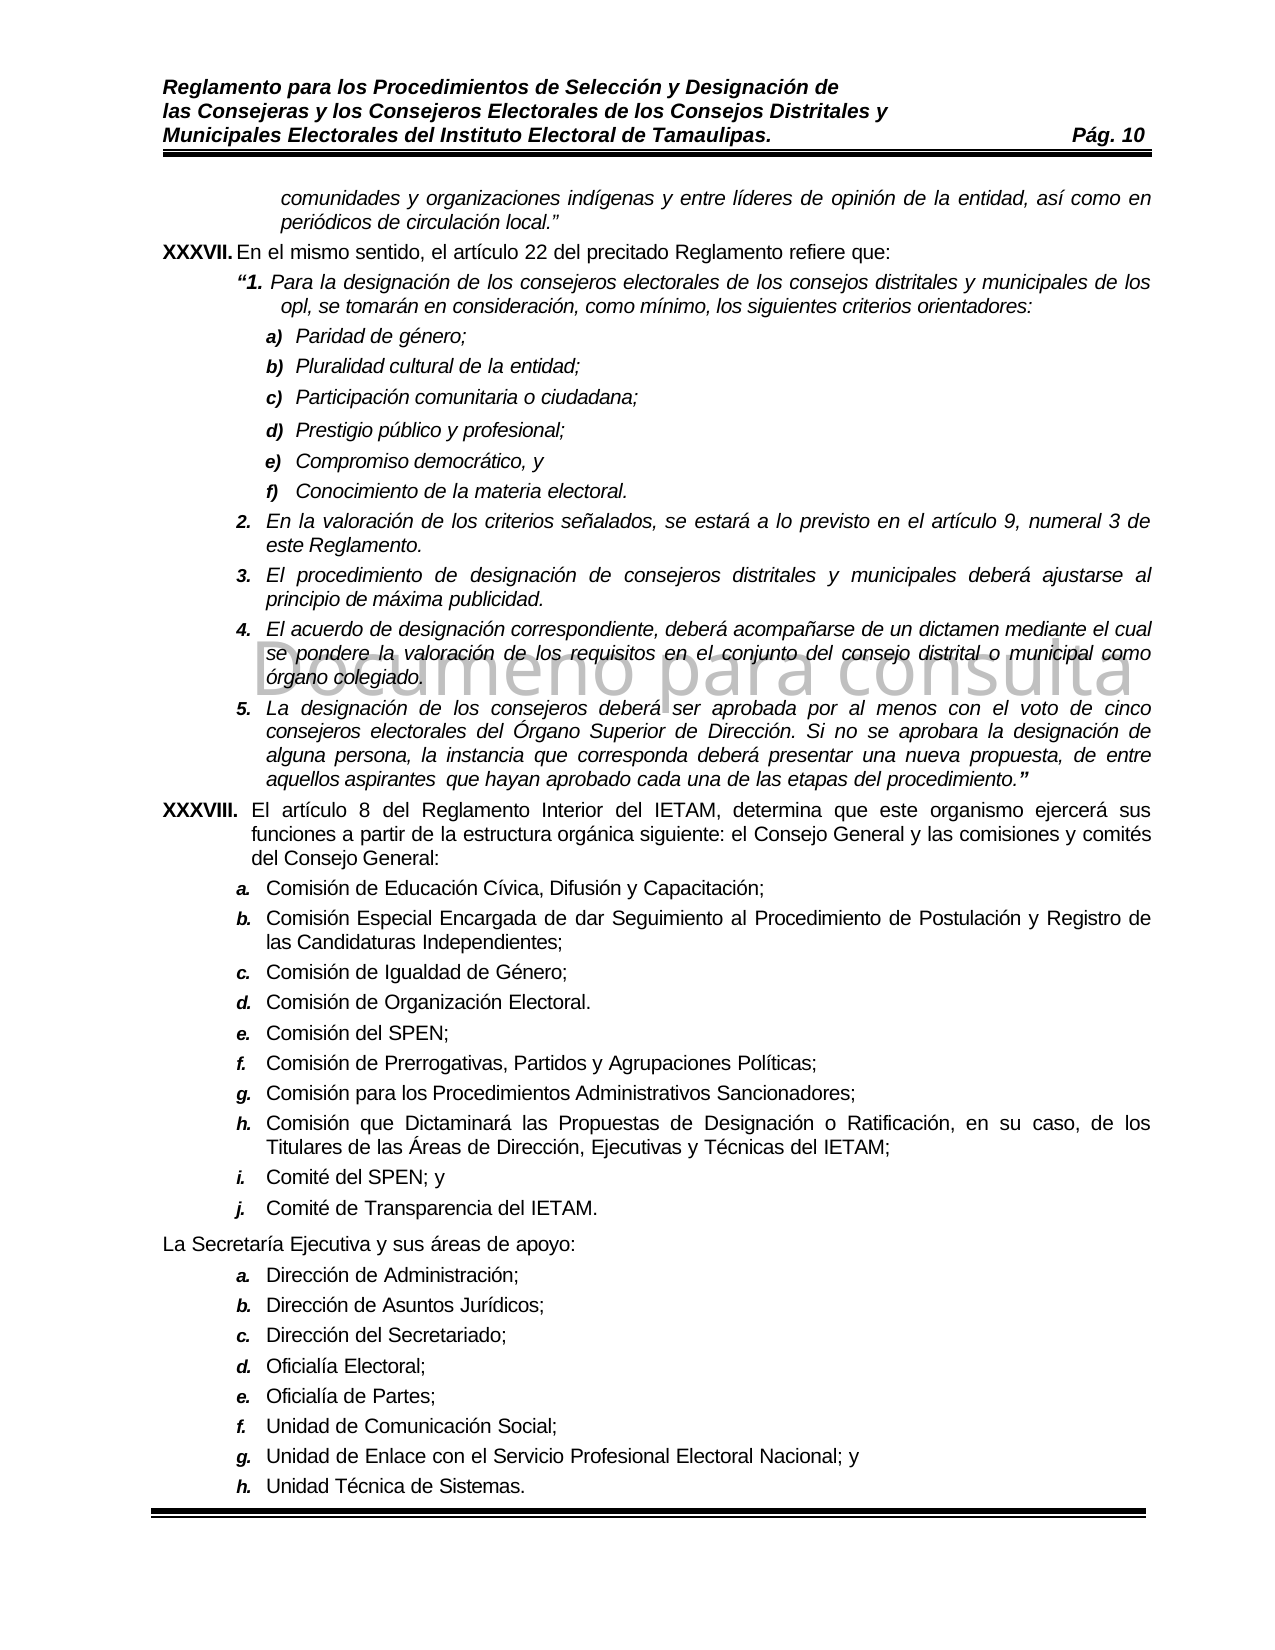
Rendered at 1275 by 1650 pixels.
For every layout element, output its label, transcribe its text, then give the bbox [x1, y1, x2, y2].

list Dirección de Asuntos Jurídicos; [236, 1293, 1152, 1317]
list El procedimiento de designación de consejeros distritales y municipales deberá ajustarse al principio de máxima publicidad. [236, 563, 1152, 611]
list Paridad de género; [266, 324, 1152, 348]
text La Secretaría Ejecutiva y sus áreas de apoyo: [162, 1232, 1152, 1256]
list Compromiso democrático, y [265, 448, 1152, 472]
list Dirección del Secretariado; [236, 1323, 1152, 1347]
list El acuerdo de designación correspondiente, deberá acompañarse de un dictamen mediante el cual se pondere la valoración de los requisitos en el conjunto del consejo distrital o municipal como órgano colegiado. [236, 617, 1152, 689]
list Unidad Técnica de Sistemas. [236, 1474, 1152, 1498]
list Prestigio público y profesional; [266, 418, 1152, 442]
list En el mismo sentido, el artículo 22 del precitado Reglamento refiere que: [162, 240, 1152, 264]
list En la valoración de los criterios señalados, se estará a lo previsto en el artículo 9, numeral 3 de este Reglamento. [236, 509, 1152, 557]
list Pluralidad cultural de la entidad; [266, 354, 1152, 378]
list Comisión para los Procedimientos Administrativos Sancionadores; [236, 1081, 1152, 1105]
list Participación comunitaria o ciudadana; [266, 384, 1152, 408]
list Comité de Transparencia del IETAM. [236, 1195, 1152, 1219]
list El artículo 8 del Reglamento Interior del IETAM, determina que este organismo ejercerá sus funciones a partir de la estructura orgánica siguiente: el Consejo General y las comisiones y comités del Consejo General: [162, 797, 1152, 869]
list La designación de los consejeros deberá ser aprobada por al menos con el voto de cinco consejeros electorales del Órgano Superior de Dirección. Si no se aprobara la designación de alguna persona, la instancia que corresponda deberá presentar una nueva propuesta, de entre aquellos aspirantes que hayan aprobado cada una de las etapas del procedimiento.” [236, 695, 1152, 791]
list Comisión de Organización Electoral. [236, 990, 1152, 1014]
list Comisión Especial Encargada de dar Seguimiento al Procedimiento de Postulación y Registro de las Candidaturas Independientes; [236, 906, 1152, 954]
list Oficialía de Partes; [236, 1384, 1152, 1408]
list Comisión de Educación Cívica, Difusión y Capacitación; [236, 876, 1152, 899]
list Unidad de Comunicación Social; [236, 1414, 1152, 1438]
list Unidad de Enlace con el Servicio Profesional Electoral Nacional; y [236, 1444, 1152, 1468]
list Comisión de Igualdad de Género; [236, 960, 1152, 984]
list Conocimiento de la materia electoral. [266, 479, 1152, 503]
list Comisión del SPEN; [236, 1020, 1152, 1044]
list Comité del SPEN; y [236, 1165, 1152, 1189]
text “1. Para la designación de los consejeros electorales de los consejos distritales y municipales de los opl, se tomarán en consideración, como mínimo, los siguientes criterios orientadores: [236, 270, 1152, 318]
list Comisión que Dictaminará las Propuestas de Designación o Ratificación, en su caso, de los Titulares de las Áreas de Dirección, Ejecutivas y Técnicas del IETAM; [236, 1111, 1152, 1159]
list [236, 186, 1152, 233]
list Comisión de Prerrogativas, Partidos y Agrupaciones Políticas; [236, 1051, 1152, 1074]
list Oficialía Electoral; [236, 1353, 1152, 1377]
list Dirección de Administración; [236, 1263, 1152, 1287]
